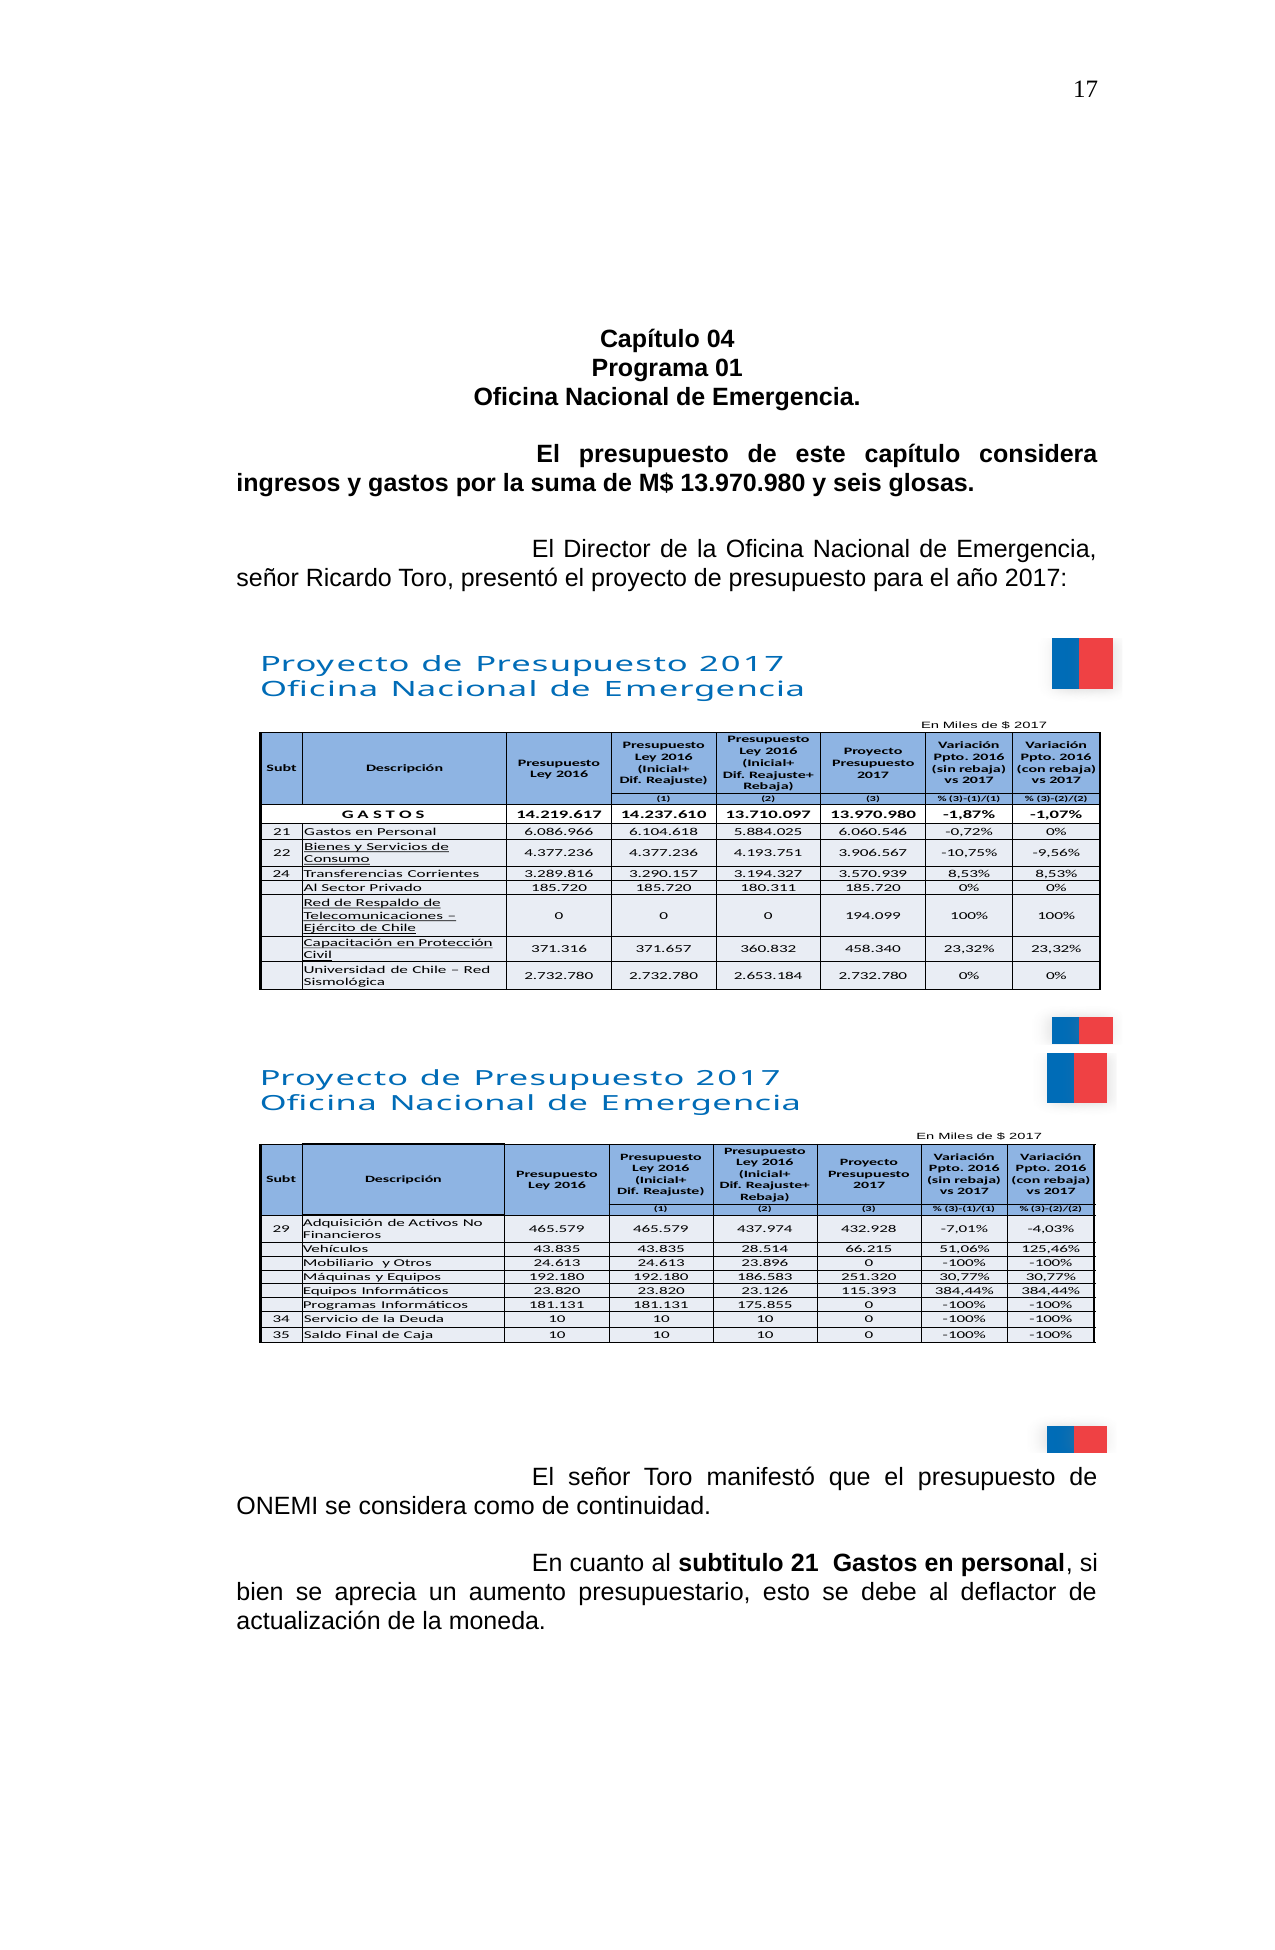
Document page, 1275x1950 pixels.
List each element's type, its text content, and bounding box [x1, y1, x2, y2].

text El señor Toro manifestó que el presupuesto de ONEMI se considera como de continuidad. [236, 1462, 1098, 1519]
text Programa 01 [236, 353, 1098, 382]
subtitle Capítulo 04 [236, 324, 1098, 353]
text El presupuesto de este capítulo considera ingresos y gastos por la suma de M$ 13.970.980 y seis glosas. [236, 439, 1098, 497]
text El Director de la Oficina Nacional de Emergencia, señor Ricardo Toro, presentó el proyecto de presupuesto para el año 2017: [236, 534, 1098, 592]
text En cuanto al subtitulo 21 Gastos en personal, si bien se aprecia un aumento presupuestario, esto se debe al deflactor de actualización de la moneda. [236, 1548, 1098, 1634]
text Oficina Nacional de Emergencia. [236, 382, 1098, 410]
